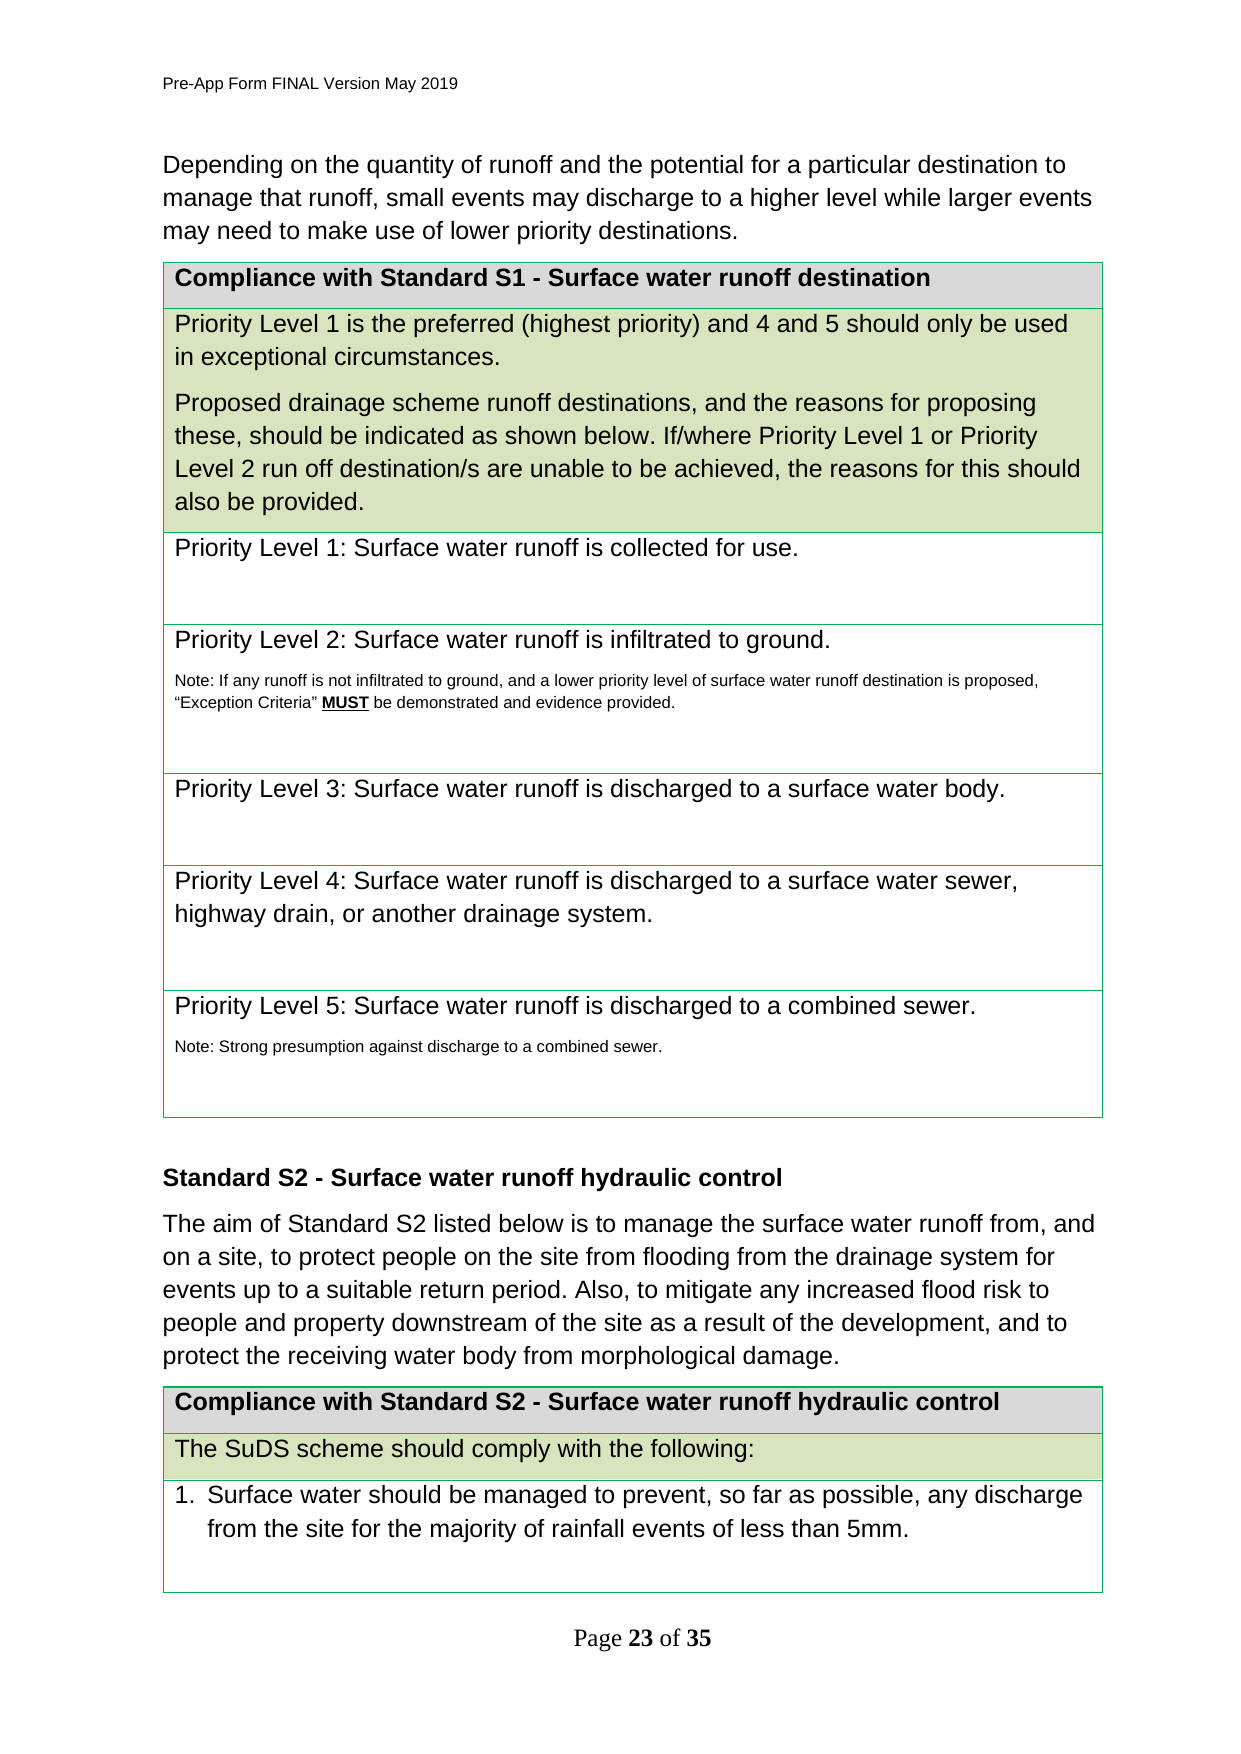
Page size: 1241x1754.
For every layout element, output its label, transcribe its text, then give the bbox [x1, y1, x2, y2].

table_cell Priority Level 2: Surface water runoff is infiltrated to ground. Note: If any runoff is not infiltrated to ground, and a lower priority level of surface water runoff destination is proposed, “Exception Criteria” MUST be demonstrated and evidence provided. [164, 625, 1102, 773]
table_header Compliance with Standard S1 - Surface water runoff destination [164, 263, 1102, 308]
text Standard S2 - Surface water runoff hydraulic control [162, 1163, 1122, 1192]
table_cell The SuDS scheme should comply with the following: [164, 1434, 1102, 1479]
table_cell Priority Level 3: Surface water runoff is discharged to a surface water body. [164, 774, 1102, 865]
table_cell Priority Level 4: Surface water runoff is discharged to a surface water sewer, highway drain, or another drainage system. [164, 866, 1102, 990]
text The aim of Standard S2 listed below is to manage the surface water runoff from, and on a site, to protect people on the site from flooding from the drainage system for events up to a suitable return period. Also, to mitigate any increased flood risk to people and property downstream of the site as a result of the development, and to protect the receiving water body from morphological damage. [162, 1209, 1122, 1369]
table_cell Priority Level 1 is the preferred (highest priority) and 4 and 5 should only be used in exceptional circumstances. Proposed drainage scheme runoff destinations, and the reasons for proposing these, should be indicated as shown below. If/where Priority Level 1 or Priority Level 2 run off destination/s are unable to be achieved, the reasons for this should also be provided. [164, 309, 1102, 532]
table_cell Priority Level 5: Surface water runoff is discharged to a combined sewer. Note: Strong presumption against discharge to a combined sewer. [164, 991, 1102, 1117]
text Depending on the quantity of runoff and the potential for a particular destination to manage that runoff, small events may discharge to a higher level while larger events may need to make use of lower priority destinations. [162, 150, 1122, 245]
table_cell Priority Level 1: Surface water runoff is collected for use. [164, 533, 1102, 624]
table_cell Surface water should be managed to prevent, so far as possible, any discharge from the site for the majority of rainfall events of less than 5mm. [164, 1481, 1102, 1592]
table_header Compliance with Standard S2 - Surface water runoff hydraulic control [164, 1388, 1102, 1433]
